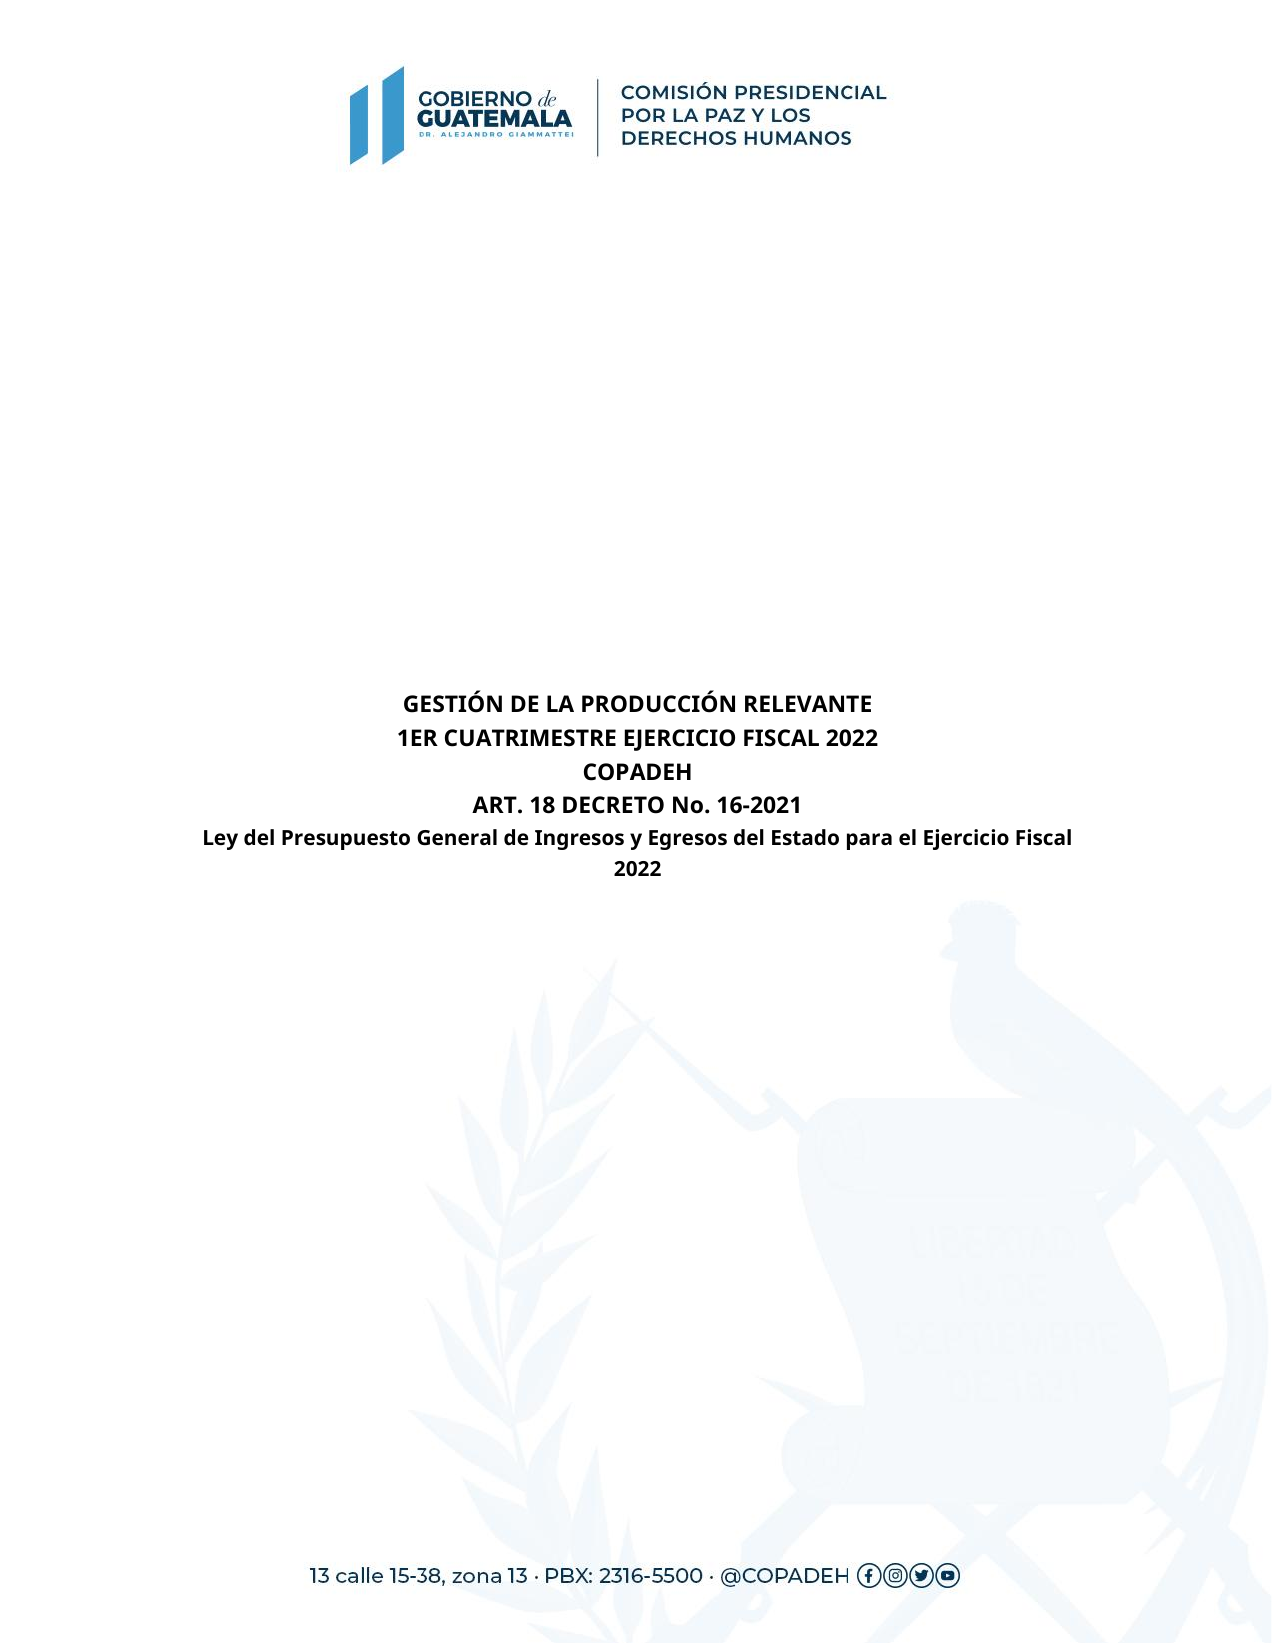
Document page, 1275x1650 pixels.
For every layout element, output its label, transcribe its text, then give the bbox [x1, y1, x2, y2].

text ART. 18 DECRETO No. 16-2021 [177, 789, 1098, 821]
text COPADEH [177, 756, 1098, 787]
picture [0, 0, 1272, 1643]
text Ley del Presupuesto General de Ingresos y Egresos del Estado para el Ejercicio Fiscal 2022 [177, 823, 1098, 882]
text 1ER CUATRIMESTRE EJERCICIO FISCAL 2022 [177, 722, 1098, 753]
text GESTIÓN DE LA PRODUCCIÓN RELEVANTE [177, 688, 1098, 719]
